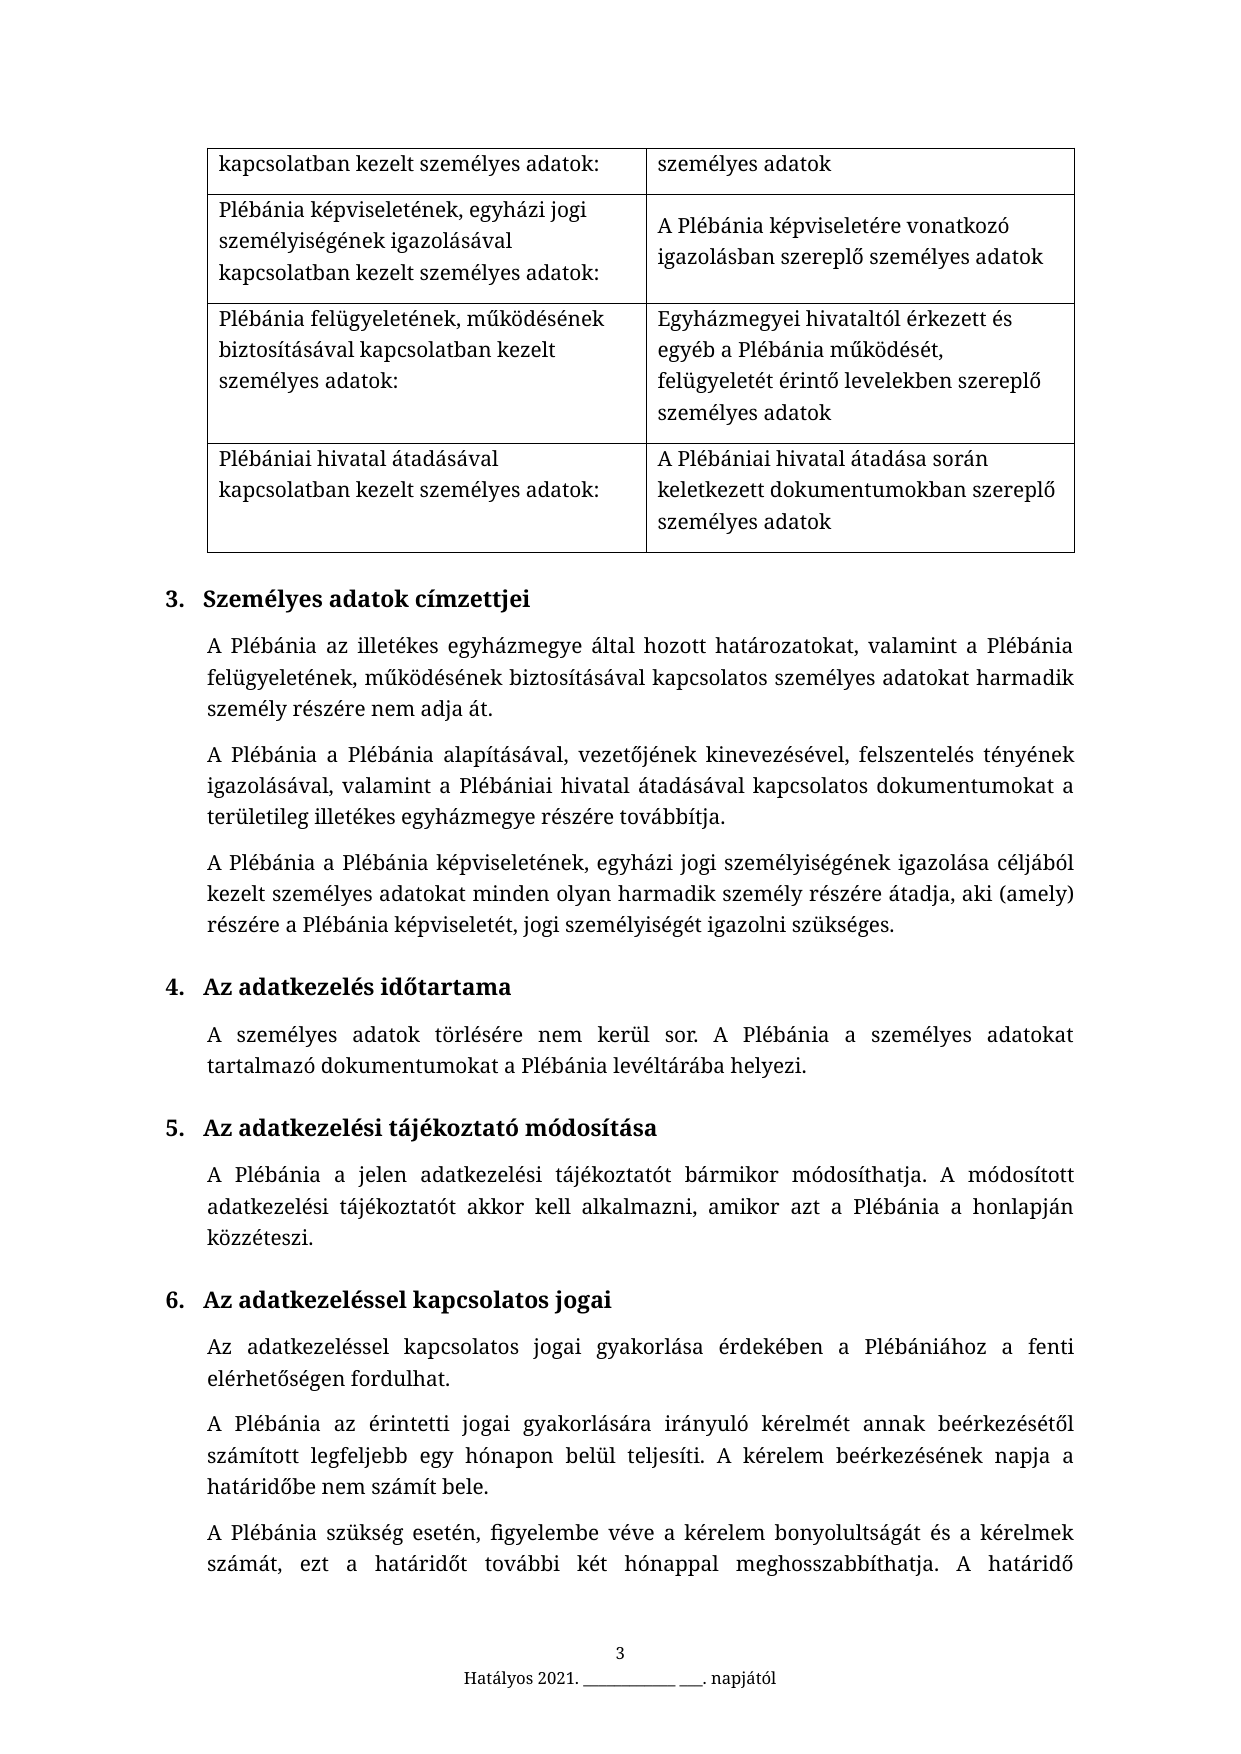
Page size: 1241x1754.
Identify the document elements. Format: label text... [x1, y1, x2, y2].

text Az adatkezeléssel kapcsolatos jogai [165, 1283, 1075, 1315]
text A Plébánia a jelen adatkezelési tájékoztatót bármikor módosíthatja. A módosított adatkezelési tájékoztatót akkor kell alkalmazni, amikor azt a Plébánia a honlapján közzéteszi. [207, 1161, 1075, 1252]
text A Plébánia a Plébánia alapításával, vezetőjének kinevezésével, felszentelés tényének igazolásával, valamint a Plébániai hivatal átadásával kapcsolatos dokumentumokat a területileg illetékes egyházmegye részére továbbítja. [207, 740, 1075, 831]
table_cell Plébánia képviseletének, egyházi jogi személyiségének igazolásával kapcsolatban kezelt személyes adatok: [208, 195, 646, 303]
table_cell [647, 149, 1074, 194]
text A Plébánia az illetékes egyházmegye által hozott határozatokat, valamint a Plébánia felügyeletének, működésének biztosításával kapcsolatos személyes adatokat harmadik személy részére nem adja át. [207, 631, 1075, 722]
table_cell Plébániai hivatal átadásával kapcsolatban kezelt személyes adatok: [208, 444, 646, 552]
text Az adatkezeléssel kapcsolatos jogai gyakorlása érdekében a Plébániához a fenti elérhetőségen fordulhat. [207, 1332, 1075, 1392]
text Az adatkezelési tájékoztató módosítása [165, 1112, 1075, 1143]
table_cell Egyházmegyei hivataltól érkezett és egyéb a Plébánia működését, felügyeletét érintő levelekben szereplő személyes adatok [647, 304, 1074, 443]
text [207, 1518, 1075, 1578]
text A személyes adatok törlésére nem kerül sor. A Plébánia a személyes adatokat tartalmazó dokumentumokat a Plébánia levéltárába helyezi. [207, 1020, 1075, 1080]
text Személyes adatok címzettjei [165, 582, 1075, 614]
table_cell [208, 149, 646, 194]
table_cell A Plébánia képviseletére vonatkozó igazolásban szereplő személyes adatok [647, 195, 1074, 303]
text A Plébánia az érintetti jogai gyakorlására irányuló kérelmét annak beérkezésétől számított legfeljebb egy hónapon belül teljesíti. A kérelem beérkezésének napja a határidőbe nem számít bele. [207, 1409, 1075, 1501]
text Az adatkezelés időtartama [165, 971, 1075, 1002]
text A Plébánia a Plébánia képviseletének, egyházi jogi személyiségének igazolása céljából kezelt személyes adatokat minden olyan harmadik személy részére átadja, aki (amely) részére a Plébánia képviseletét, jogi személyiségét igazolni szükséges. [207, 848, 1075, 939]
table_cell A Plébániai hivatal átadása során keletkezett dokumentumokban szereplő személyes adatok [647, 444, 1074, 552]
table_cell Plébánia felügyeletének, működésének biztosításával kapcsolatban kezelt személyes adatok: [208, 304, 646, 443]
